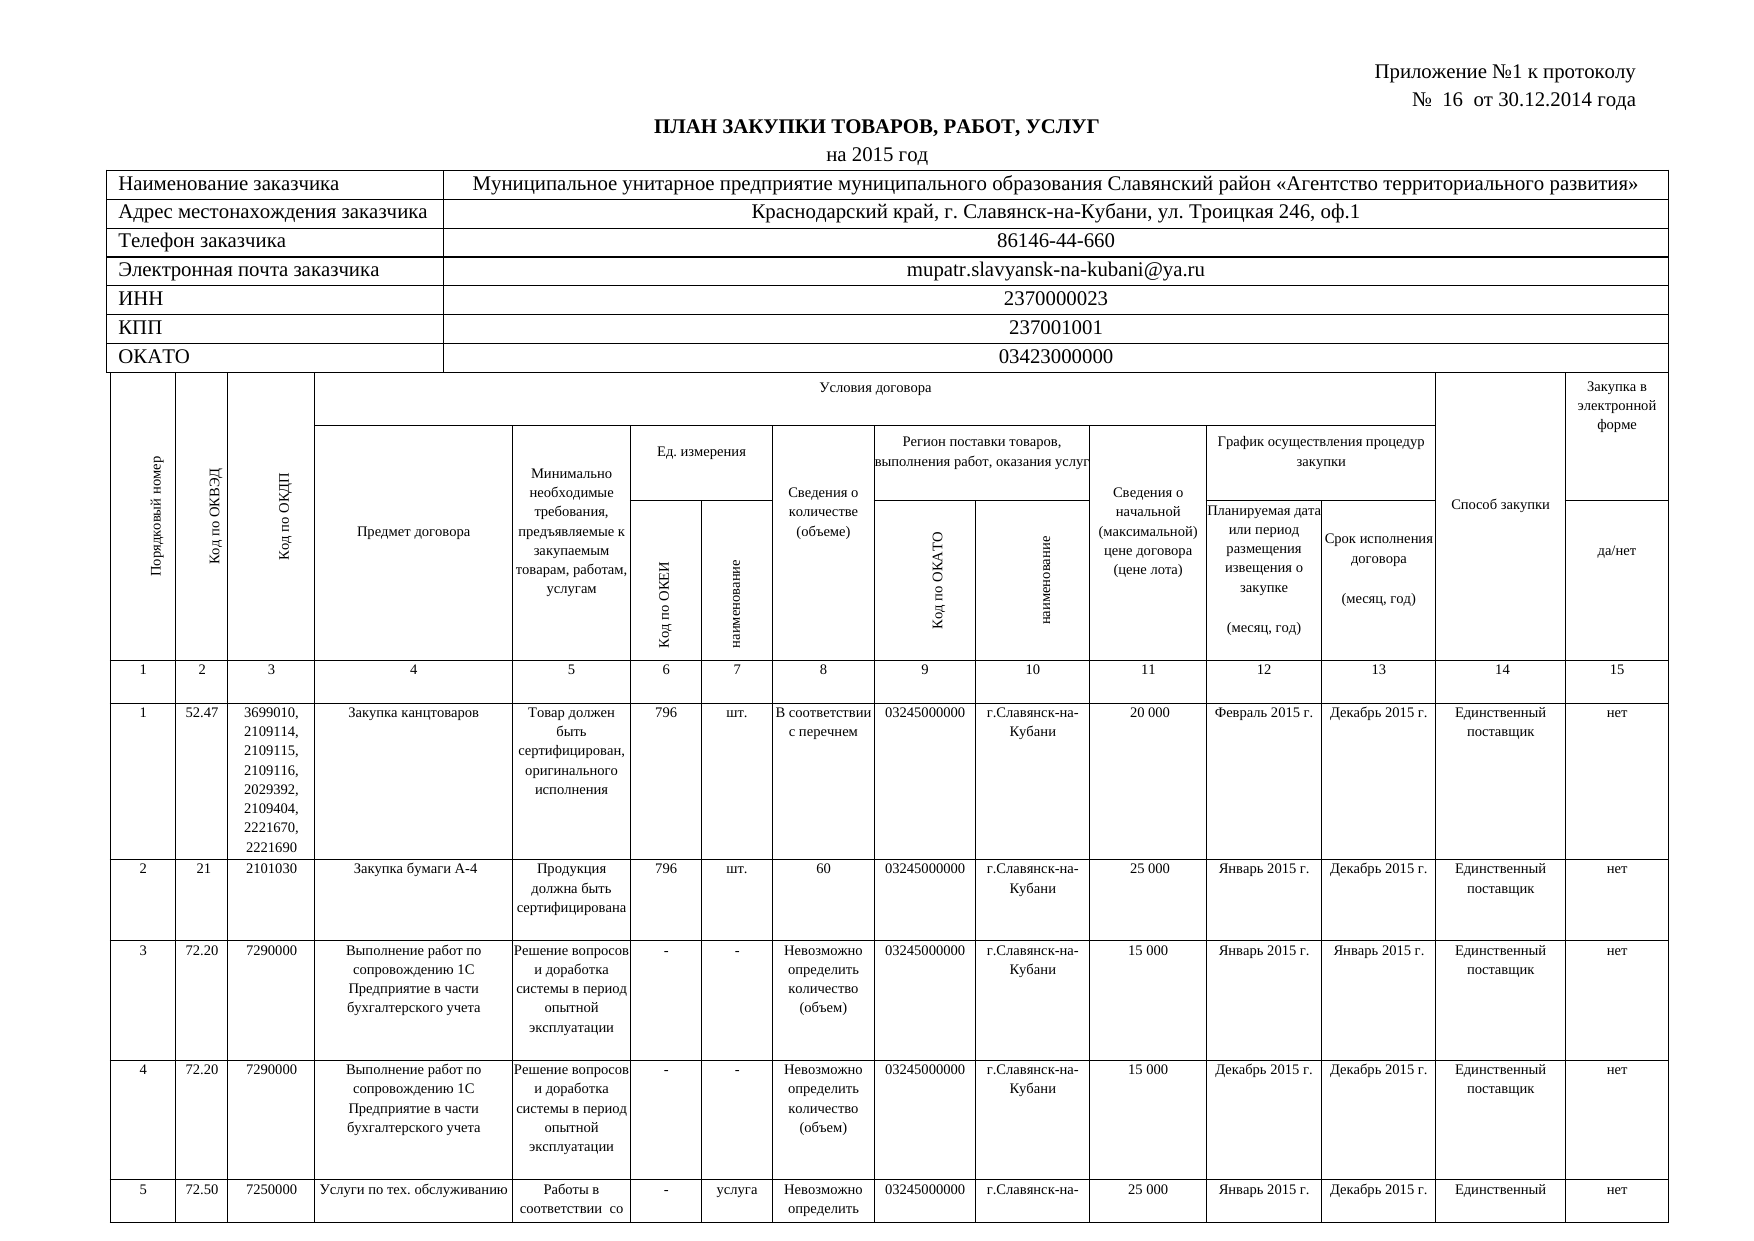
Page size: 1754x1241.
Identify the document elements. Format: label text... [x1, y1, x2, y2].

table_cell 3 [111, 941, 175, 1060]
table_cell Предмет договора [315, 426, 512, 660]
table_cell Сведения о количестве (объеме) [773, 426, 874, 660]
table_cell ИНН [107, 286, 443, 314]
table_cell 25 000 [1090, 1180, 1206, 1222]
table_cell Краснодарский край, г. Славянск-на-Кубани, ул. Троицкая 246, оф.1 [444, 200, 1668, 227]
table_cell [315, 1180, 512, 1222]
table_cell Телефон заказчика [107, 229, 443, 256]
table_cell 237001001 [444, 315, 1668, 343]
table_cell услуга [702, 1180, 772, 1222]
table_cell 7250000 [228, 1180, 314, 1222]
table_cell Выполнение работ по сопровождению 1С Предприятие в части бухгалтерского учета [315, 941, 512, 1060]
table_cell 03245000000 [875, 1061, 975, 1179]
table_cell шт. [702, 704, 772, 859]
table_cell Продукция должна быть сертифицирована [513, 860, 630, 940]
table_cell Закупка в электронной форме [1566, 373, 1668, 500]
table_cell Способ закупки [1436, 373, 1565, 660]
table_cell Декабрь 2015 г. [1322, 1061, 1435, 1179]
table_cell Регион поставки товаров, выполнения работ, оказания услуг [875, 426, 1089, 500]
text ПЛАН ЗАКУПКИ ТОВАРОВ, РАБОТ, УСЛУГ [118, 114, 1636, 138]
table_cell 4 [111, 1061, 175, 1179]
table_cell Код по ОКВЭД [176, 373, 227, 660]
table_cell Срок исполнения договора (месяц, год) [1322, 501, 1435, 660]
table_cell г.Славянск-на-Кубани [976, 941, 1089, 1060]
table_cell да/нет [1566, 501, 1668, 660]
table_cell 20 000 [1090, 704, 1206, 859]
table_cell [1436, 1180, 1565, 1222]
table_cell График осуществления процедур закупки [1207, 426, 1435, 500]
table_cell 72.20 [176, 941, 227, 1060]
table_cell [976, 1180, 1089, 1222]
table_cell Порядковый номер [111, 373, 175, 660]
table_cell Минимально необходимые требования, предъявляемые к закупаемым товарам, работам, услугам [513, 426, 630, 660]
table_cell 7290000 [228, 941, 314, 1060]
table_cell 2101030 [228, 860, 314, 940]
table_cell Декабрь 2015 г. [1207, 1061, 1321, 1179]
table_cell 72.20 [176, 1061, 227, 1179]
table_cell Январь 2015 г. [1207, 1180, 1321, 1222]
table_cell 13 [1322, 661, 1435, 703]
table_cell 03245000000 [875, 704, 975, 859]
text № 16 от 30.12.2014 года [118, 87, 1636, 111]
table_cell Выполнение работ по сопровождению 1С Предприятие в части бухгалтерского учета [315, 1061, 512, 1179]
table_cell 2 [176, 661, 227, 703]
table_cell 21 [176, 860, 227, 940]
table_header Муниципальное унитарное предприятие муниципального образования Славянский район «Агентство территориального развития» [444, 171, 1668, 198]
table_cell наименование [976, 501, 1089, 660]
table_cell 03245000000 [875, 860, 975, 940]
table_cell Код по ОКАТО [875, 501, 975, 660]
table_cell г.Славянск-на-Кубани [976, 704, 1089, 859]
table_cell 52.47 [176, 704, 227, 859]
table_cell Ед. измерения [631, 426, 772, 500]
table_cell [773, 1180, 874, 1222]
table_cell Единственный поставщик [1436, 941, 1565, 1060]
table_cell 15 [1566, 661, 1668, 703]
table_cell наименование [702, 501, 772, 660]
table_cell Январь 2015 г. [1207, 941, 1321, 1060]
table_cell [513, 1180, 630, 1222]
table_cell - [631, 941, 701, 1060]
table_cell нет [1566, 1061, 1668, 1179]
table_cell 72.50 [176, 1180, 227, 1222]
table_cell 03245000000 [875, 1180, 975, 1222]
table_cell 796 [631, 704, 701, 859]
table_cell Решение вопросов и доработка системы в период опытной эксплуатации [513, 1061, 630, 1179]
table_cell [1436, 1061, 1565, 1179]
table_cell 3699010, 2109114, 2109115, 2109116, 2029392, 2109404, 2221670, 2221690 [228, 704, 314, 859]
table_cell 12 [1207, 661, 1321, 703]
table_cell Единственный поставщик [1436, 860, 1565, 940]
table_cell ОКАТО [107, 344, 443, 372]
table_cell Январь 2015 г. [1207, 860, 1321, 940]
table_cell - [702, 941, 772, 1060]
table_cell 03245000000 [875, 941, 975, 1060]
table_cell Закупка канцтоваров [315, 704, 512, 859]
table_cell 2370000023 [444, 286, 1668, 314]
table_cell Сведения о начальной (максимальной) цене договора (цене лота) [1090, 426, 1206, 660]
table_cell В соответствии с перечнем [773, 704, 874, 859]
table_cell 7 [702, 661, 772, 703]
table_cell - [631, 1061, 701, 1179]
table_cell Код по ОКЕИ [631, 501, 701, 660]
table_cell 5 [111, 1180, 175, 1222]
table_cell 5 [513, 661, 630, 703]
table_cell 2 [111, 860, 175, 940]
table_cell нет [1566, 941, 1668, 1060]
table_cell 15 000 [1090, 1061, 1206, 1179]
table_cell Февраль 2015 г. [1207, 704, 1321, 859]
table_cell нет [1566, 860, 1668, 940]
table_cell 86146-44-660 [444, 229, 1668, 256]
table_cell 796 [631, 860, 701, 940]
table_cell нет [1566, 1180, 1668, 1222]
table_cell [773, 1061, 874, 1179]
table_cell Товар должен быть сертифицирован, оригинального исполнения [513, 704, 630, 859]
table_cell Единственный поставщик [1436, 704, 1565, 859]
table_cell - [702, 1061, 772, 1179]
table_cell Адрес местонахождения заказчика [107, 200, 443, 227]
table_cell Электронная почта заказчика [107, 258, 443, 285]
table_cell 3 [228, 661, 314, 703]
table_cell 60 [773, 860, 874, 940]
table_cell Январь 2015 г. [1322, 941, 1435, 1060]
table_cell Декабрь 2015 г. [1322, 704, 1435, 859]
table_cell Условия договора [315, 373, 1435, 425]
table_cell 15 000 [1090, 941, 1206, 1060]
table_header Наименование заказчика [107, 171, 443, 198]
text на 2015 год [118, 142, 1636, 166]
table_cell 14 [1436, 661, 1565, 703]
table_cell Планируемая дата или период размещения извещения о закупке (месяц, год) [1207, 501, 1321, 660]
table_cell шт. [702, 860, 772, 940]
table_cell 03423000000 [444, 344, 1668, 372]
table_cell 25 000 [1090, 860, 1206, 940]
table_cell 1 [111, 704, 175, 859]
table_cell - [631, 1180, 701, 1222]
table_cell 10 [976, 661, 1089, 703]
table_cell 7290000 [228, 1061, 314, 1179]
table_cell 6 [631, 661, 701, 703]
table_cell 4 [315, 661, 512, 703]
table_cell 11 [1090, 661, 1206, 703]
table_cell Невозможно определить количество (объем) [773, 941, 874, 1060]
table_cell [976, 1061, 1089, 1179]
table_cell Закупка бумаги А-4 [315, 860, 512, 940]
table_cell 1 [111, 661, 175, 703]
table_cell нет [1566, 704, 1668, 859]
table_cell Декабрь 2015 г. [1322, 1180, 1435, 1222]
text Приложение №1 к протоколу [118, 59, 1636, 83]
table_cell КПП [107, 315, 443, 343]
table_cell Декабрь 2015 г. [1322, 860, 1435, 940]
table_cell г.Славянск-на-Кубани [976, 860, 1089, 940]
table_cell Решение вопросов и доработка системы в период опытной эксплуатации [513, 941, 630, 1060]
table_cell mupatr.slavyansk-na-kubani@ya.ru [444, 258, 1668, 285]
table_cell 9 [875, 661, 975, 703]
table_cell 8 [773, 661, 874, 703]
table_cell Код по ОКДП [228, 373, 314, 660]
